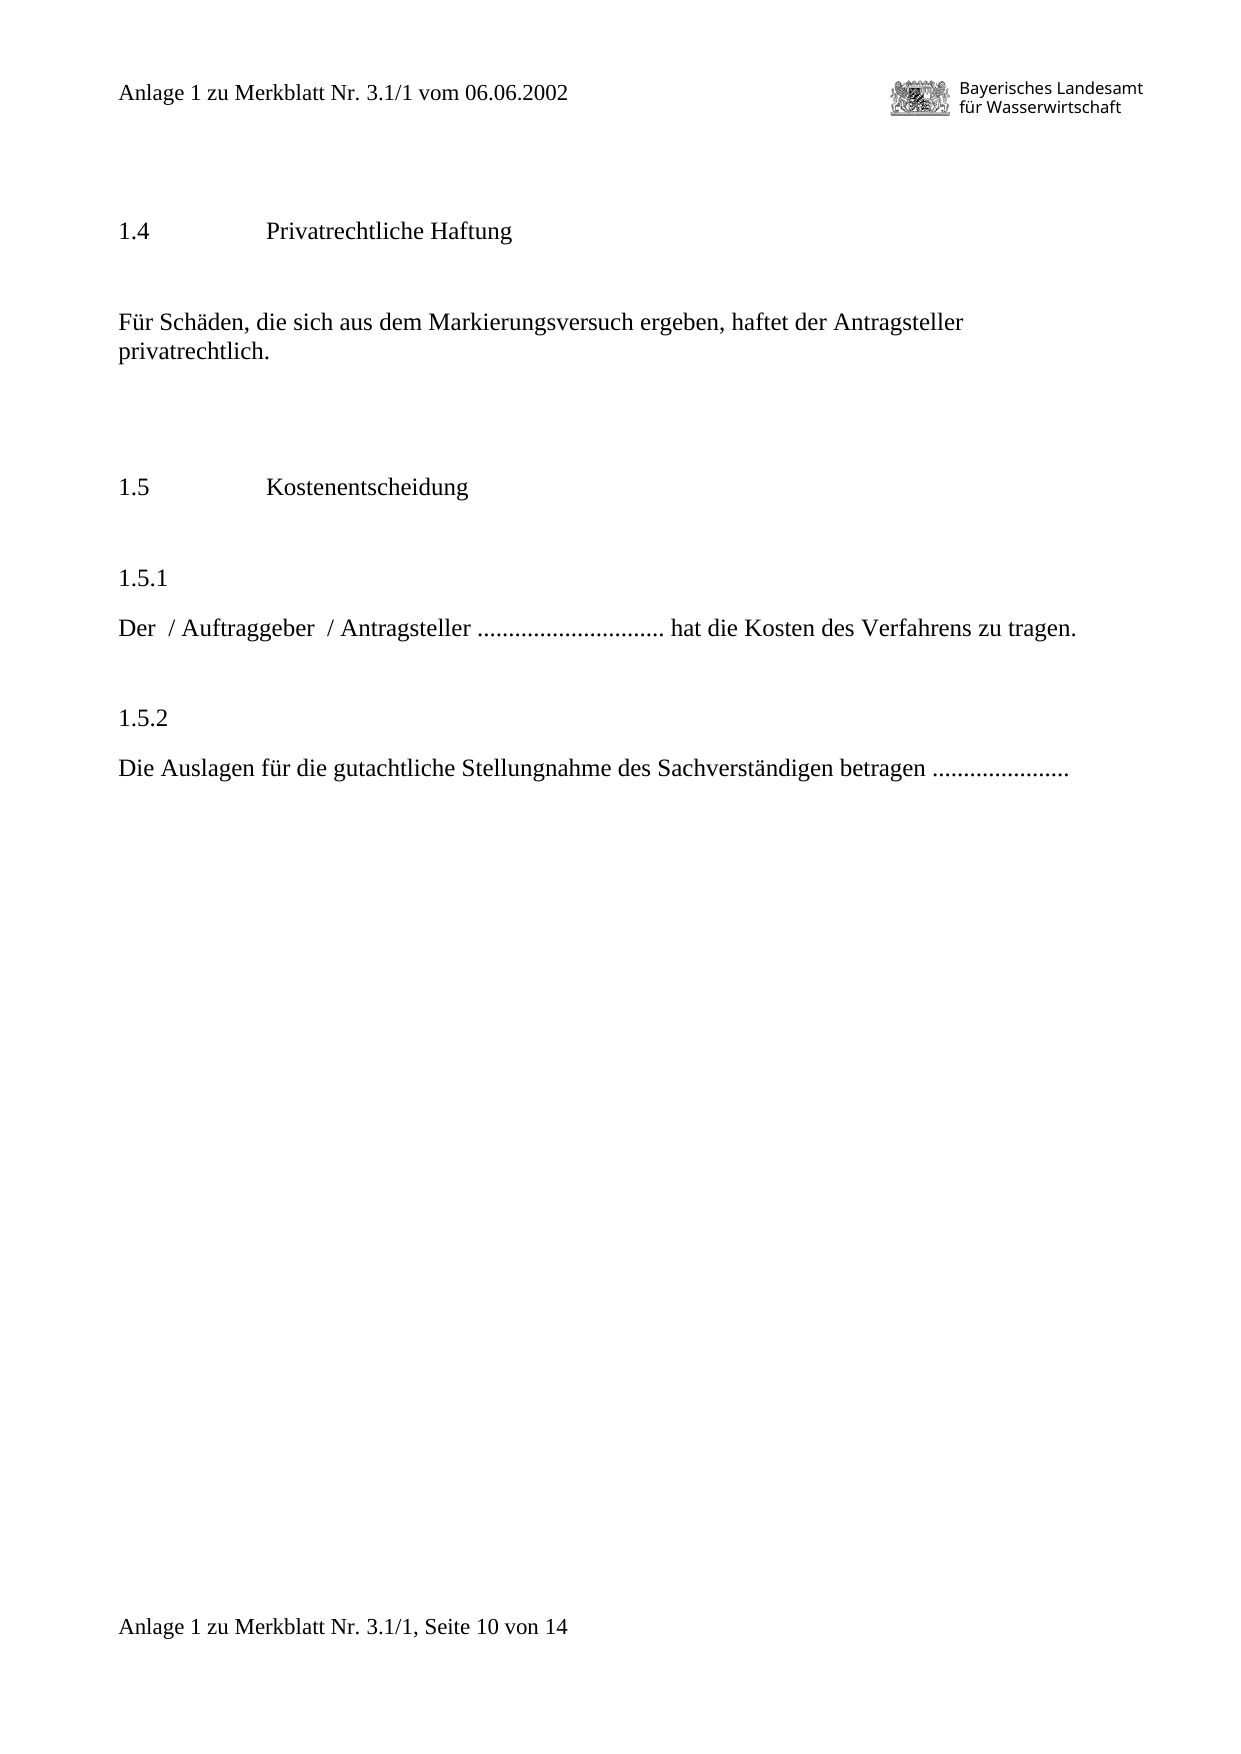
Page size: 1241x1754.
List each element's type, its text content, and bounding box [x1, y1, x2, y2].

text 1.5.1 [118, 563, 1098, 592]
text Der / Auftraggeber / Antragsteller .............................. hat die Kosten des Verfahrens zu tragen. [118, 613, 1098, 641]
text Die Auslagen für die gutachtliche Stellungnahme des Sachverständigen betragen ...................... [118, 753, 1098, 782]
text 1.4 Privatrechtliche Haftung [118, 216, 1098, 245]
picture [889, 79, 951, 117]
text 1.5.2 [118, 703, 1098, 732]
text Für Schäden, die sich aus dem Markierungsversuch ergeben, haftet der Antragsteller privatrechtlich. [118, 307, 1098, 365]
text 1.5 Kostenentscheidung [118, 472, 1098, 501]
